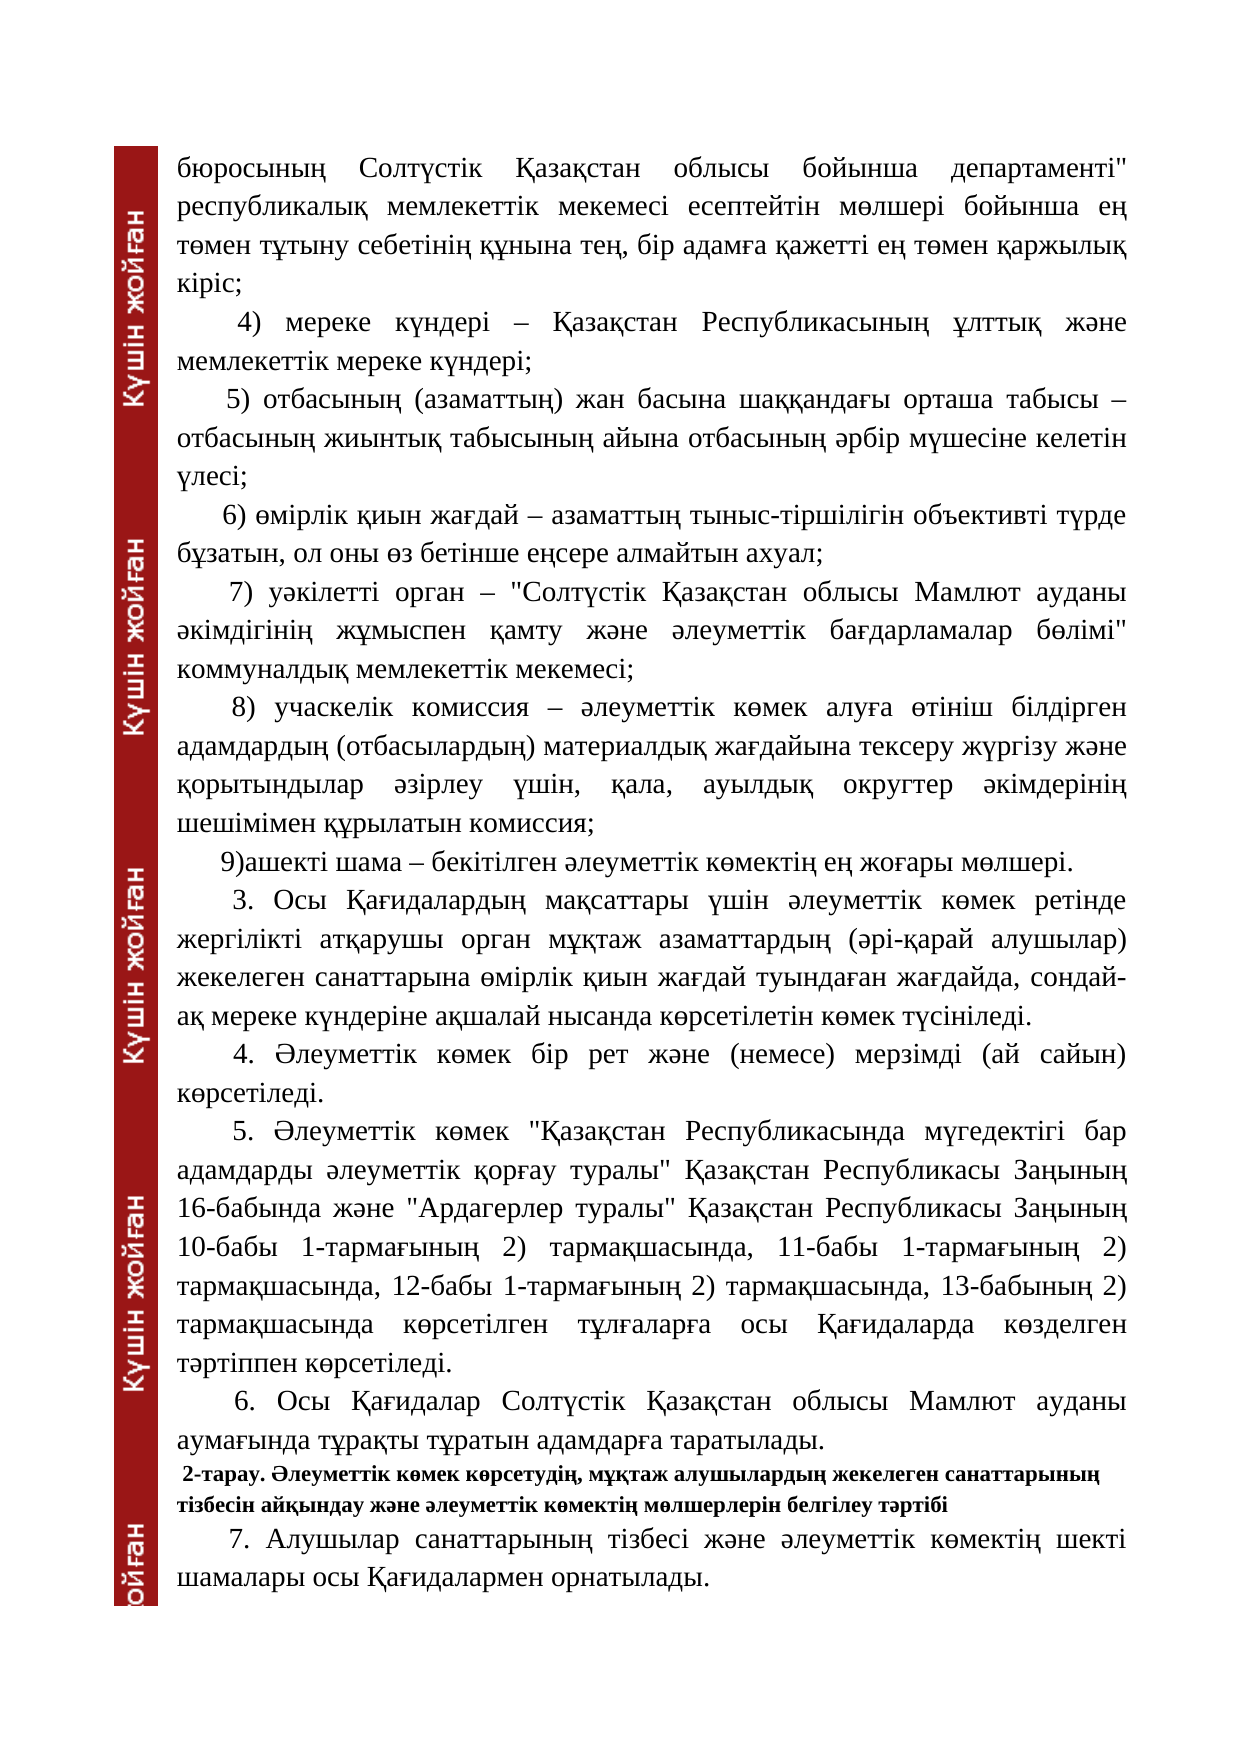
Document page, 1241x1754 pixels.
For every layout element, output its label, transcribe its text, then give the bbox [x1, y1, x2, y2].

picture [114, 376, 158, 381]
picture [114, 684, 158, 689]
picture [114, 877, 158, 882]
picture [114, 1517, 158, 1521]
picture [114, 569, 158, 574]
picture [114, 1378, 158, 1383]
picture [114, 1593, 158, 1606]
picture [114, 492, 158, 497]
picture [114, 1108, 158, 1113]
text 3. Осы Қағидалардың мақсаттары үшін әлеуметтік көмек ретінде жергілікті атқарушы орган мұқтаж азаматтардың (әрі-қарай алушылар) жекелеген санаттарына өмірлік қиын жағдай туындаған жағдайда, сондай-ақ мереке күндеріне ақшалай нысанда көрсетілетін көмек түсініледі. [112, 882, 1128, 1031]
picture [114, 1455, 158, 1460]
text 2-тарау. Әлеуметтік көмек көрсетудің, мұқтаж алушылардың жекелеген санаттарының тізбесін айқындау және әлеуметтік көмектің мөлшерлерін белгілеу тәртібі [112, 1460, 1128, 1517]
text 5. Әлеуметтік көмек "Қазақстан Республикасында мүгедектігі бар адамдарды әлеуметтік қорғау туралы" Қазақстан Республикасы Заңының 16-бабында және "Ардагерлер туралы" Қазақстан Республикасы Заңының 10-бабы 1-тармағының 2) тармақшасында, 11-бабы 1-тармағының 2) тармақшасында, 12-бабы 1-тармағының 2) тармақшасында, 13-бабының 2) тармақшасында көрсетілген тұлғаларға осы Қағидаларда көзделген тәртіппен көрсетіледі. [112, 1113, 1128, 1378]
picture [114, 146, 158, 150]
text 4) мереке күндері – Қазақстан Республикасының ұлттық және мемлекеттік мереке күндері; [112, 304, 1128, 376]
picture [114, 1031, 158, 1036]
text 9)ашекті шама – бекітілген әлеуметтік көмектің ең жоғары мөлшері. [112, 844, 1128, 877]
text 6. Осы Қағидалар Солтүстік Қазақстан облысы Мамлют ауданы аумағында тұрақты тұратын адамдарға таратылады. [112, 1383, 1128, 1455]
text 7) уәкілетті орган – "Солтүстік Қазақстан облысы Мамлют ауданы әкімдігінің жұмыспен қамту және әлеуметтік бағдарламалар бөлімі" коммуналдық мемлекеттік мекемесі; [112, 574, 1128, 684]
picture [114, 839, 158, 844]
text 7. Алушылар санаттарының тізбесі және әлеуметтік көмектің шекті шамалары осы Қағидалармен орнатылады. [112, 1521, 1128, 1593]
text 5) отбасының (азаматтың) жан басына шаққандағы орташа табысы – отбасының жиынтық табысының айына отбасының әрбір мүшесіне келетін үлесі; [112, 381, 1128, 492]
picture [114, 299, 158, 304]
text 6) өмірлік қиын жағдай – азаматтың тыныс-тіршілігін объективті түрде бұзатын, ол оны өз бетінше еңсере алмайтын ахуал; [112, 497, 1128, 569]
text 8) учаскелік комиссия – әлеуметтік көмек алуға өтініш білдірген адамдардың (отбасылардың) материалдық жағдайына тексеру жүргізу және қорытындылар әзірлеу үшін, қала, ауылдық округтер әкімдерінің шешімімен құрылатын комиссия; [112, 689, 1128, 839]
text 4. Әлеуметтік көмек бір рет және (немесе) мерзімді (ай сайын) көрсетіледі. [112, 1036, 1128, 1108]
